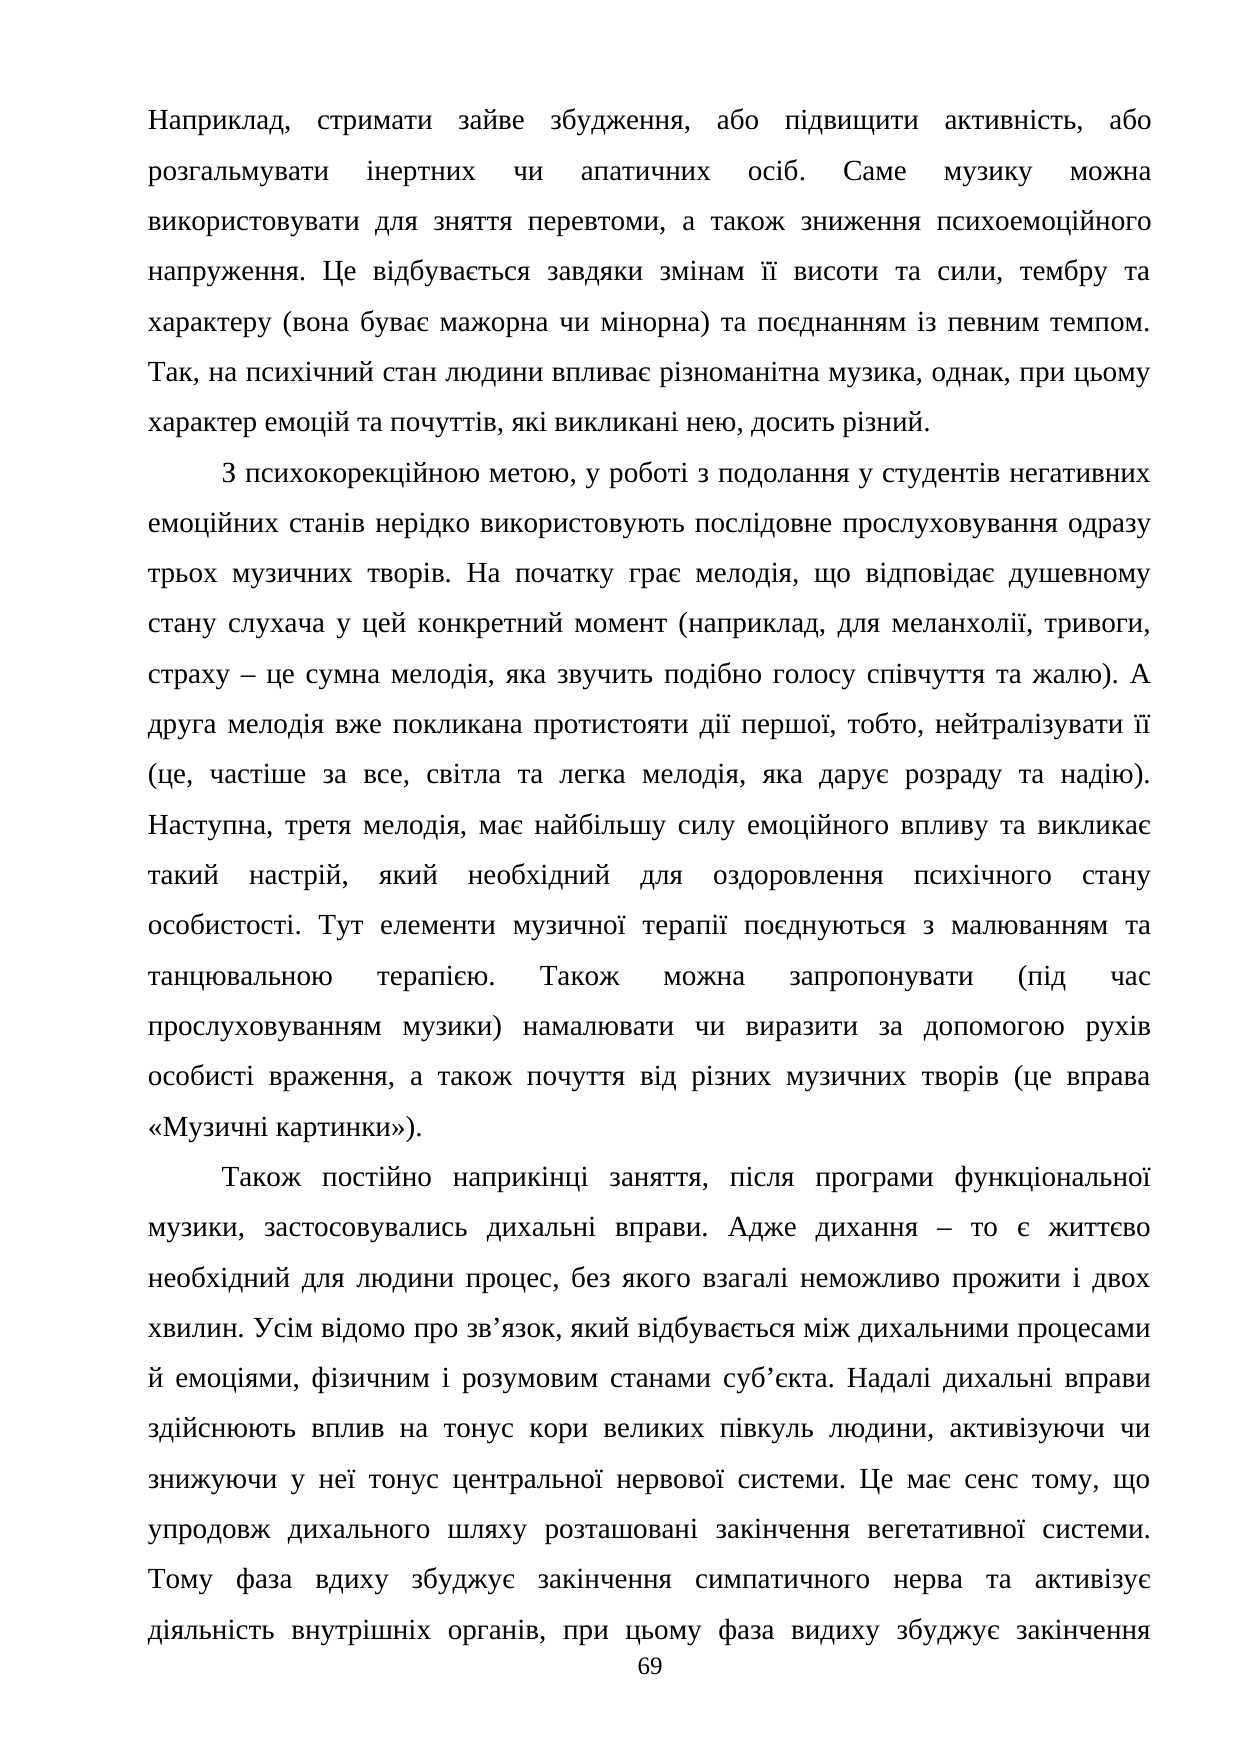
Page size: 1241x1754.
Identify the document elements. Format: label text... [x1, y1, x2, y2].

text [148, 1159, 1152, 1645]
text З психокорекційною метою, у роботі з подолання у студентів негативних емоційних станів нерідко використовують послідовне прослуховування одразу трьох музичних творів. На початку грає мелодія, що відповідає душевному стану слухача у цей конкретний момент (наприклад, для меланхолії, тривоги, страху – це сумна мелодія, яка звучить подібно голосу співчуття та жалю). А друга мелодія вже покликана протистояти дії першої, тобто, нейтралізувати її (це, частіше за все, світла та легка мелодія, яка дарує розраду та надію). Наступна, третя мелодія, має найбільшу силу емоційного впливу та викликає такий настрій, який необхідний для оздоровлення психічного стану особистості. Тут елементи музичної терапії поєднуються з малюванням та танцювальною терапією. Також можна запропонувати (під час прослуховуванням музики) намалювати чи виразити за допомогою рухів особисті враження, а також почуття від різних музичних творів (це вправа «Музичні картинки»). [148, 455, 1152, 1142]
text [148, 102, 1152, 438]
